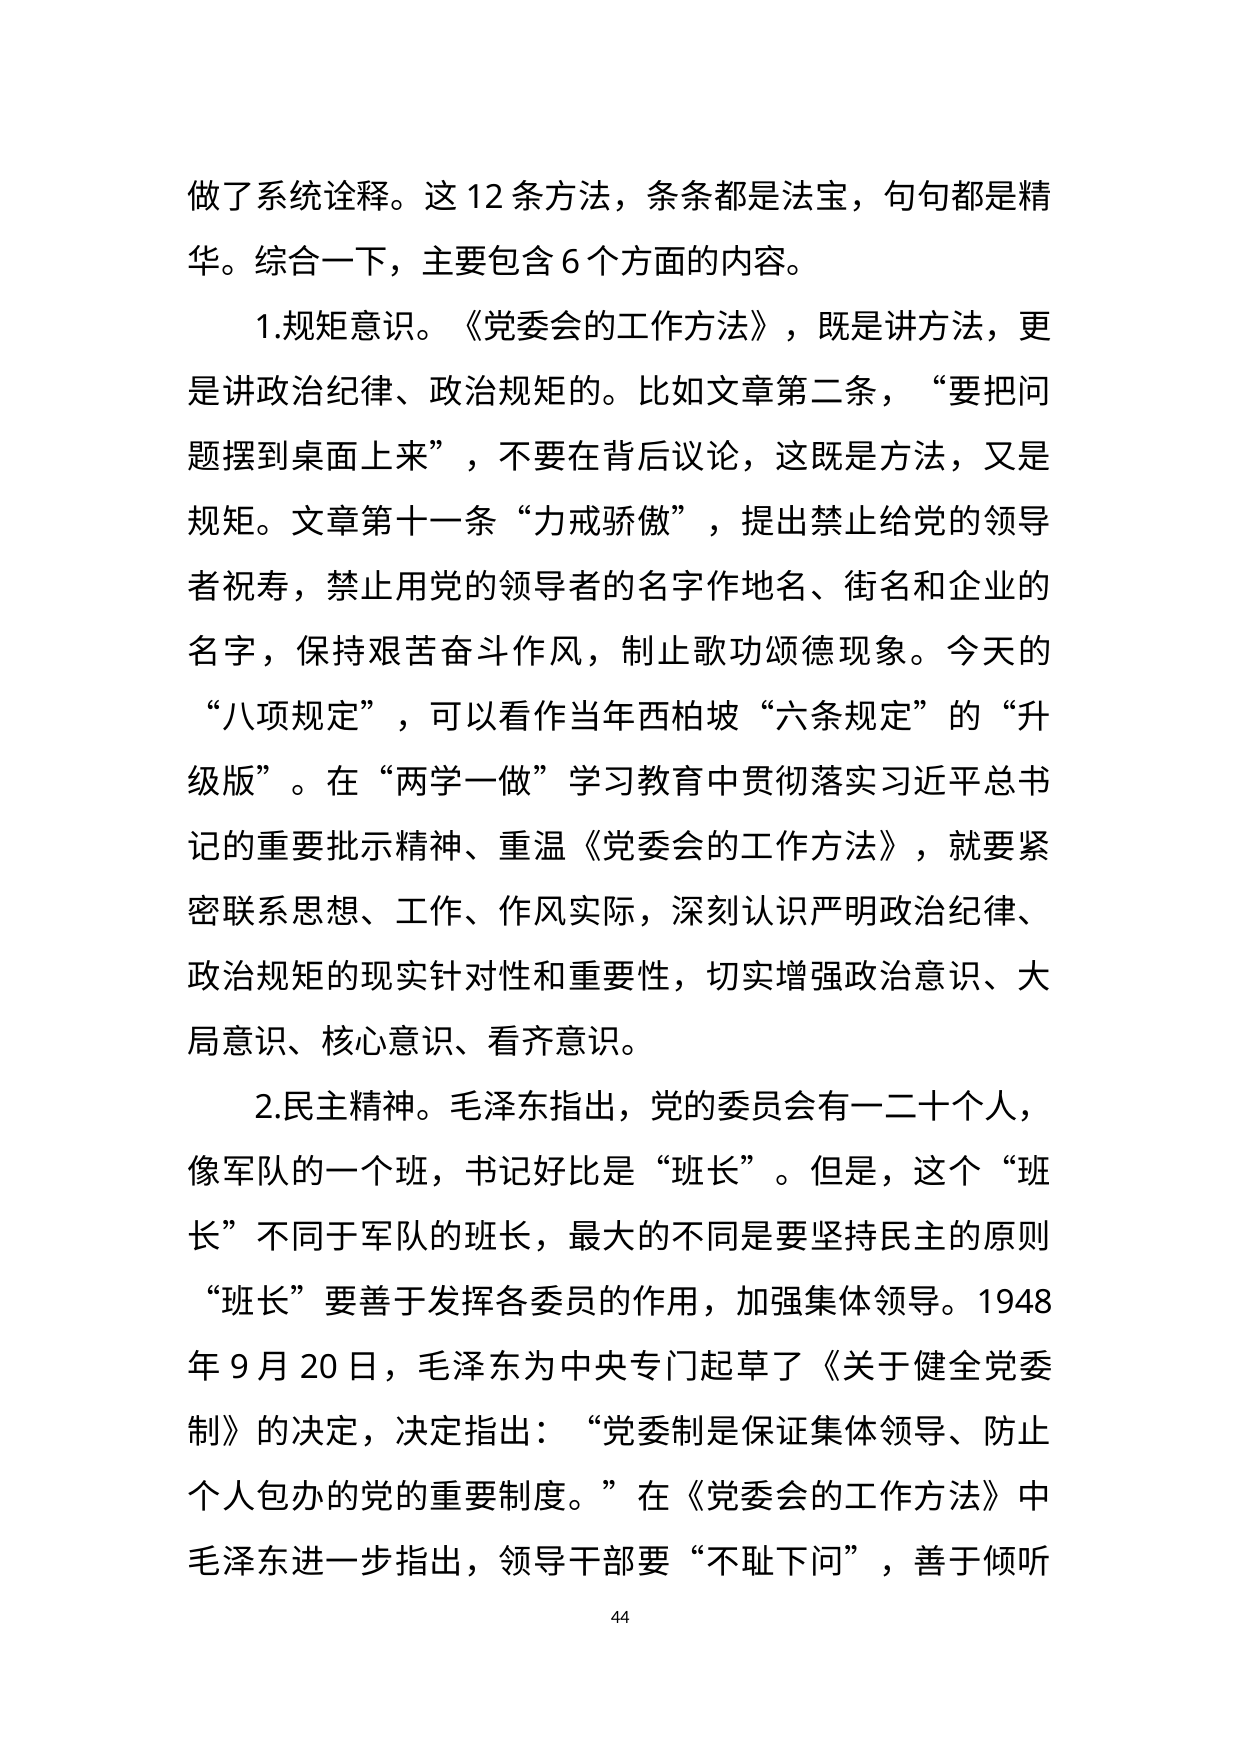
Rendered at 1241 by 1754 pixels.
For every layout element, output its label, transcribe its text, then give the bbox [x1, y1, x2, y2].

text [187, 162, 1053, 292]
text 1.规矩意识。《党委会的工作方法》，既是讲方法，更是讲政治纪律、政治规矩的。比如文章第二条，“要把问题摆到桌面上来”，不要在背后议论，这既是方法，又是规矩。文章第十一条“力戒骄傲”，提出禁止给党的领导者祝寿，禁止用党的领导者的名字作地名、街名和企业的名字，保持艰苦奋斗作风，制止歌功颂德现象。今天的“八项规定”，可以看作当年西柏坡“六条规定”的“升级版”。在“两学一做”学习教育中贯彻落实习近平总书记的重要批示精神、重温《党委会的工作方法》，就要紧密联系思想、工作、作风实际，深刻认识严明政治纪律、政治规矩的现实针对性和重要性，切实增强政治意识、大局意识、核心意识、看齐意识。 [187, 292, 1053, 1072]
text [187, 1072, 1053, 1592]
